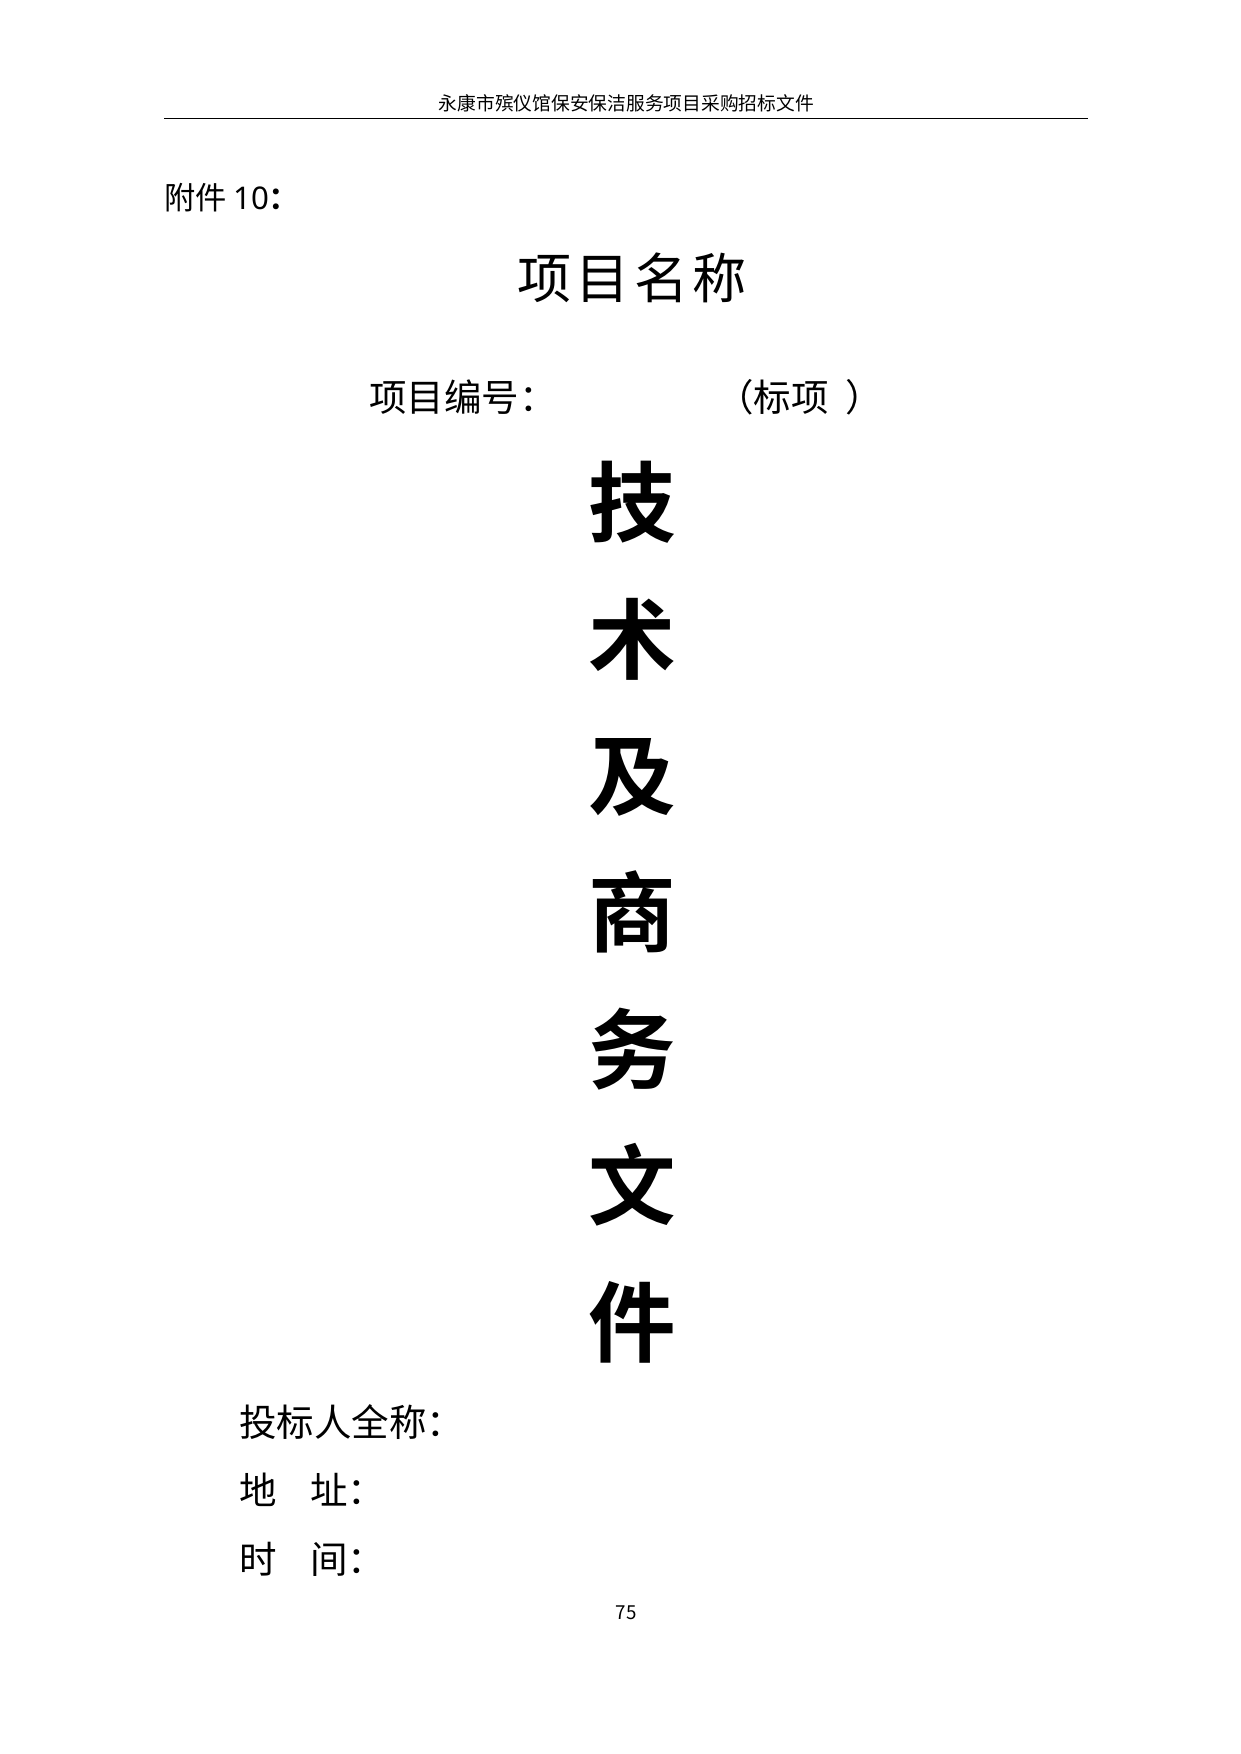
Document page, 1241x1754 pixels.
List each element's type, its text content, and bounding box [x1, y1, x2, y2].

text 项目编号： （标项 ） [164, 361, 1088, 429]
text 地 址： [164, 1454, 1099, 1522]
text 时 间： [164, 1522, 1099, 1591]
text 项目名称 [164, 224, 1099, 327]
text 务 [164, 976, 1099, 1112]
text 件 [164, 1249, 1099, 1386]
text 术 [164, 566, 1099, 702]
text 技 [164, 429, 1099, 566]
text 附件10： [164, 173, 1088, 219]
text 及 [164, 702, 1099, 839]
text 投标人全称： [164, 1386, 1032, 1454]
text 商 [164, 839, 1099, 976]
text 文 [164, 1112, 1099, 1249]
